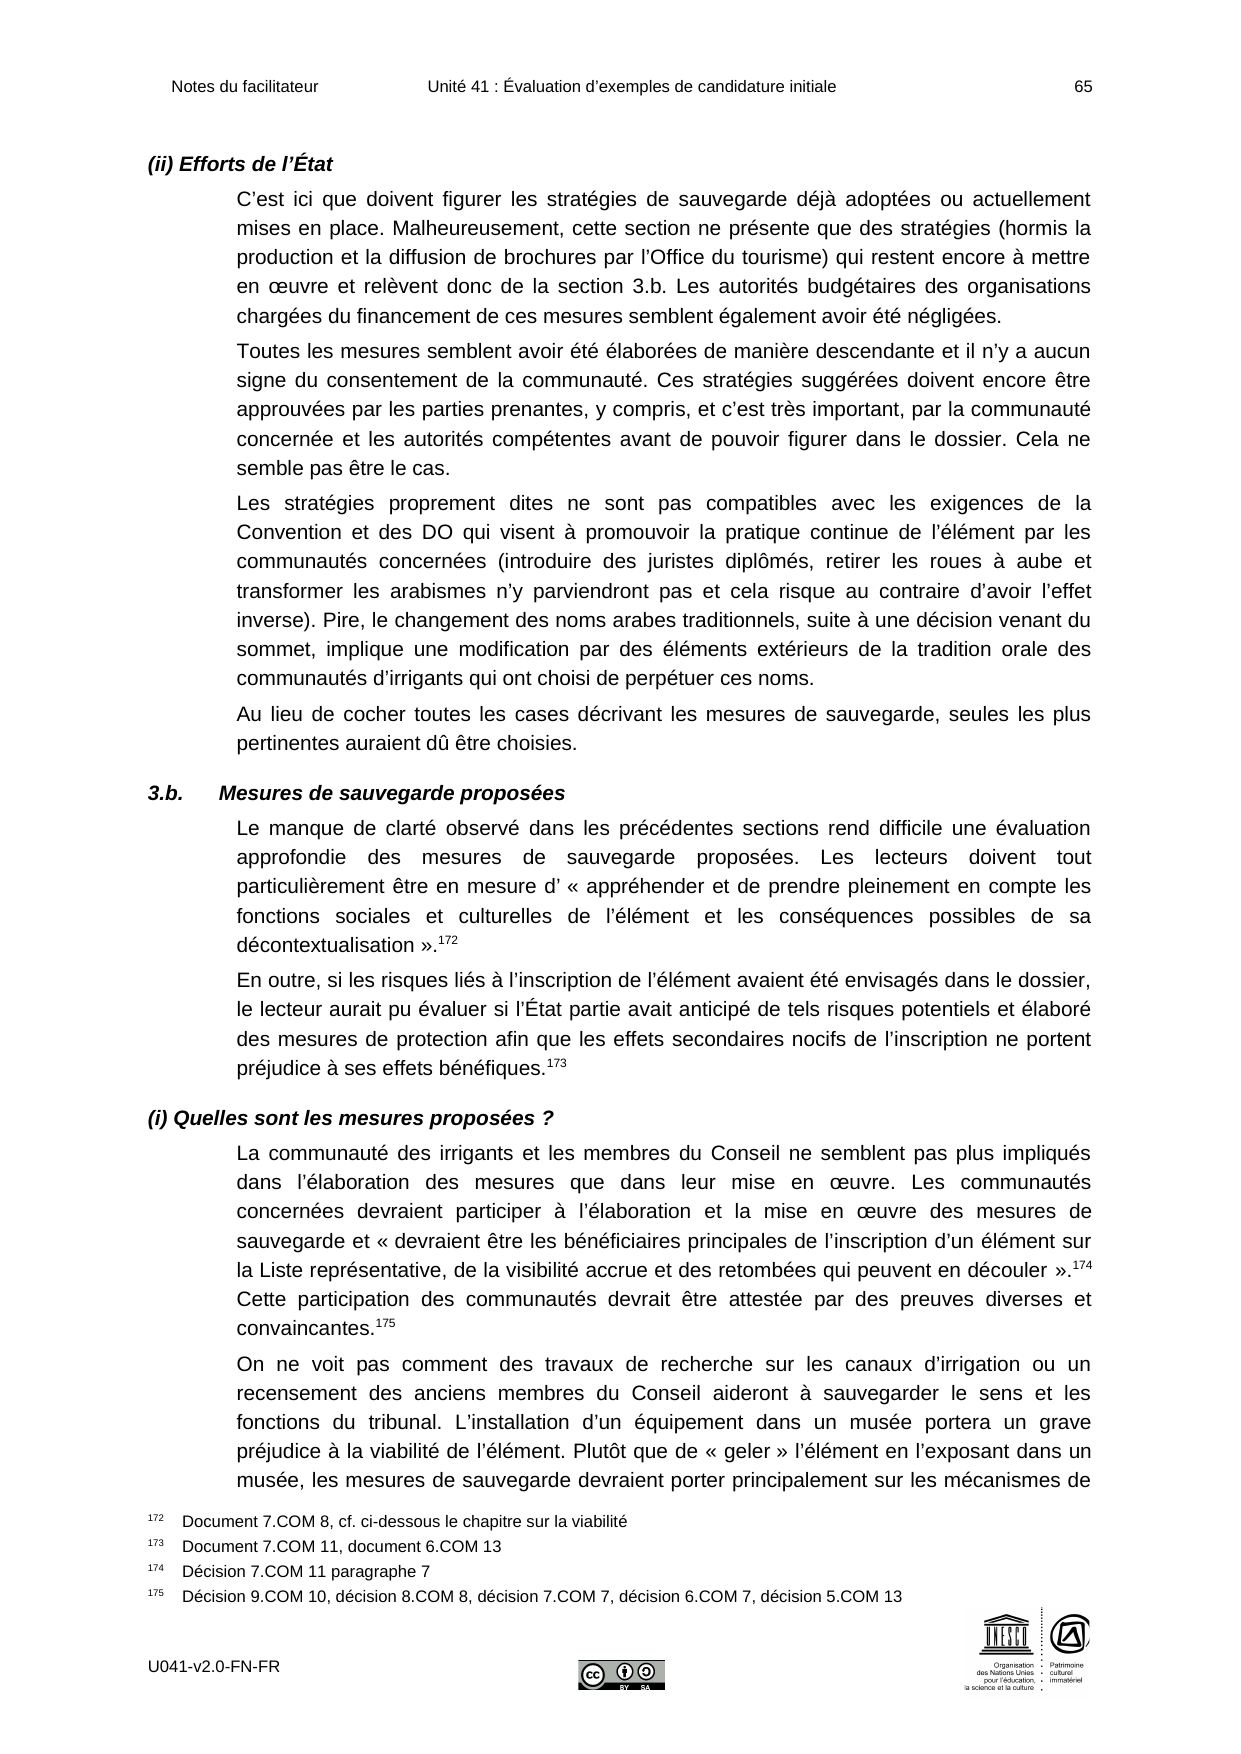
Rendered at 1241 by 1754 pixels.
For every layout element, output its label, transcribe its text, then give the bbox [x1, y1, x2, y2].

text C’est ici que doivent figurer les stratégies de sauvegarde déjà adoptées ou actuellement mises en place. Malheureusement, cette section ne présente que des stratégies (hormis la production et la diffusion de brochures par l’Office du tourisme) qui restent encore à mettre en œuvre et relèvent donc de la section 3.b. Les autorités budgétaires des organisations chargées du financement de ces mesures semblent également avoir été négligées. [236, 183, 1092, 329]
picture [577, 1660, 665, 1689]
text 3.b. Mesures de sauvegarde proposées [148, 777, 1092, 806]
text Le manque de clarté observé dans les précédentes sections rend difficile une évaluation approfondie des mesures de sauvegarde proposées. Les lecteurs doivent tout particulièrement être en mesure d’ « appréhender et de prendre pleinement en compte les fonctions sociales et culturelles de l’élément et les conséquences possibles de sa décontextualisation ». [236, 812, 1092, 958]
text Toutes les mesures semblent avoir été élaborées de manière descendante et il n’y a aucun signe du consentement de la communauté. Ces stratégies suggérées doivent encore être approuvées par les parties prenantes, y compris, et c’est très important, par la communauté concernée et les autorités compétentes avant de pouvoir figurer dans le dossier. Cela ne semble pas être le cas. [236, 335, 1092, 481]
text Les stratégies proprement dites ne sont pas compatibles avec les exigences de la Convention et des DO qui visent à promouvoir la pratique continue de l’élément par les communautés concernées (introduire des juristes diplômés, retirer les roues à aube et transformer les arabismes n’y parviendront pas et cela risque au contraire d’avoir l’effet inverse). Pire, le changement des noms arabes traditionnels, suite à une décision venant du sommet, implique une modification par des éléments extérieurs de la tradition orale des communautés d’irrigants qui ont choisi de perpétuer ces noms. [236, 487, 1092, 691]
picture [964, 1607, 1090, 1698]
text (i) Quelles sont les mesures proposées ? [148, 1102, 1092, 1131]
text En outre, si les risques liés à l’inscription de l’élément avaient été envisagés dans le dossier, le lecteur aurait pu évaluer si l’État partie avait anticipé de tels risques potentiels et élaboré des mesures de protection afin que les effets secondaires nocifs de l’inscription ne portent préjudice à ses effets bénéfiques. [236, 964, 1092, 1081]
text La communauté des irrigants et les membres du Conseil ne semblent pas plus impliqués dans l’élaboration des mesures que dans leur mise en œuvre. Les communautés concernées devraient participer à l’élaboration et la mise en œuvre des mesures de sauvegarde et « devraient être les bénéficiaires principales de l’inscription d’un élément sur la Liste représentative, de la visibilité accrue et des retombées qui peuvent en découler ». Cette participation des communautés devrait être attestée par des preuves diverses et convaincantes. [236, 1137, 1092, 1341]
text Au lieu de cocher toutes les cases décrivant les mesures de sauvegarde, seules les plus pertinentes auraient dû être choisies. [236, 698, 1092, 756]
text (ii) Efforts de l’État [148, 148, 1092, 177]
